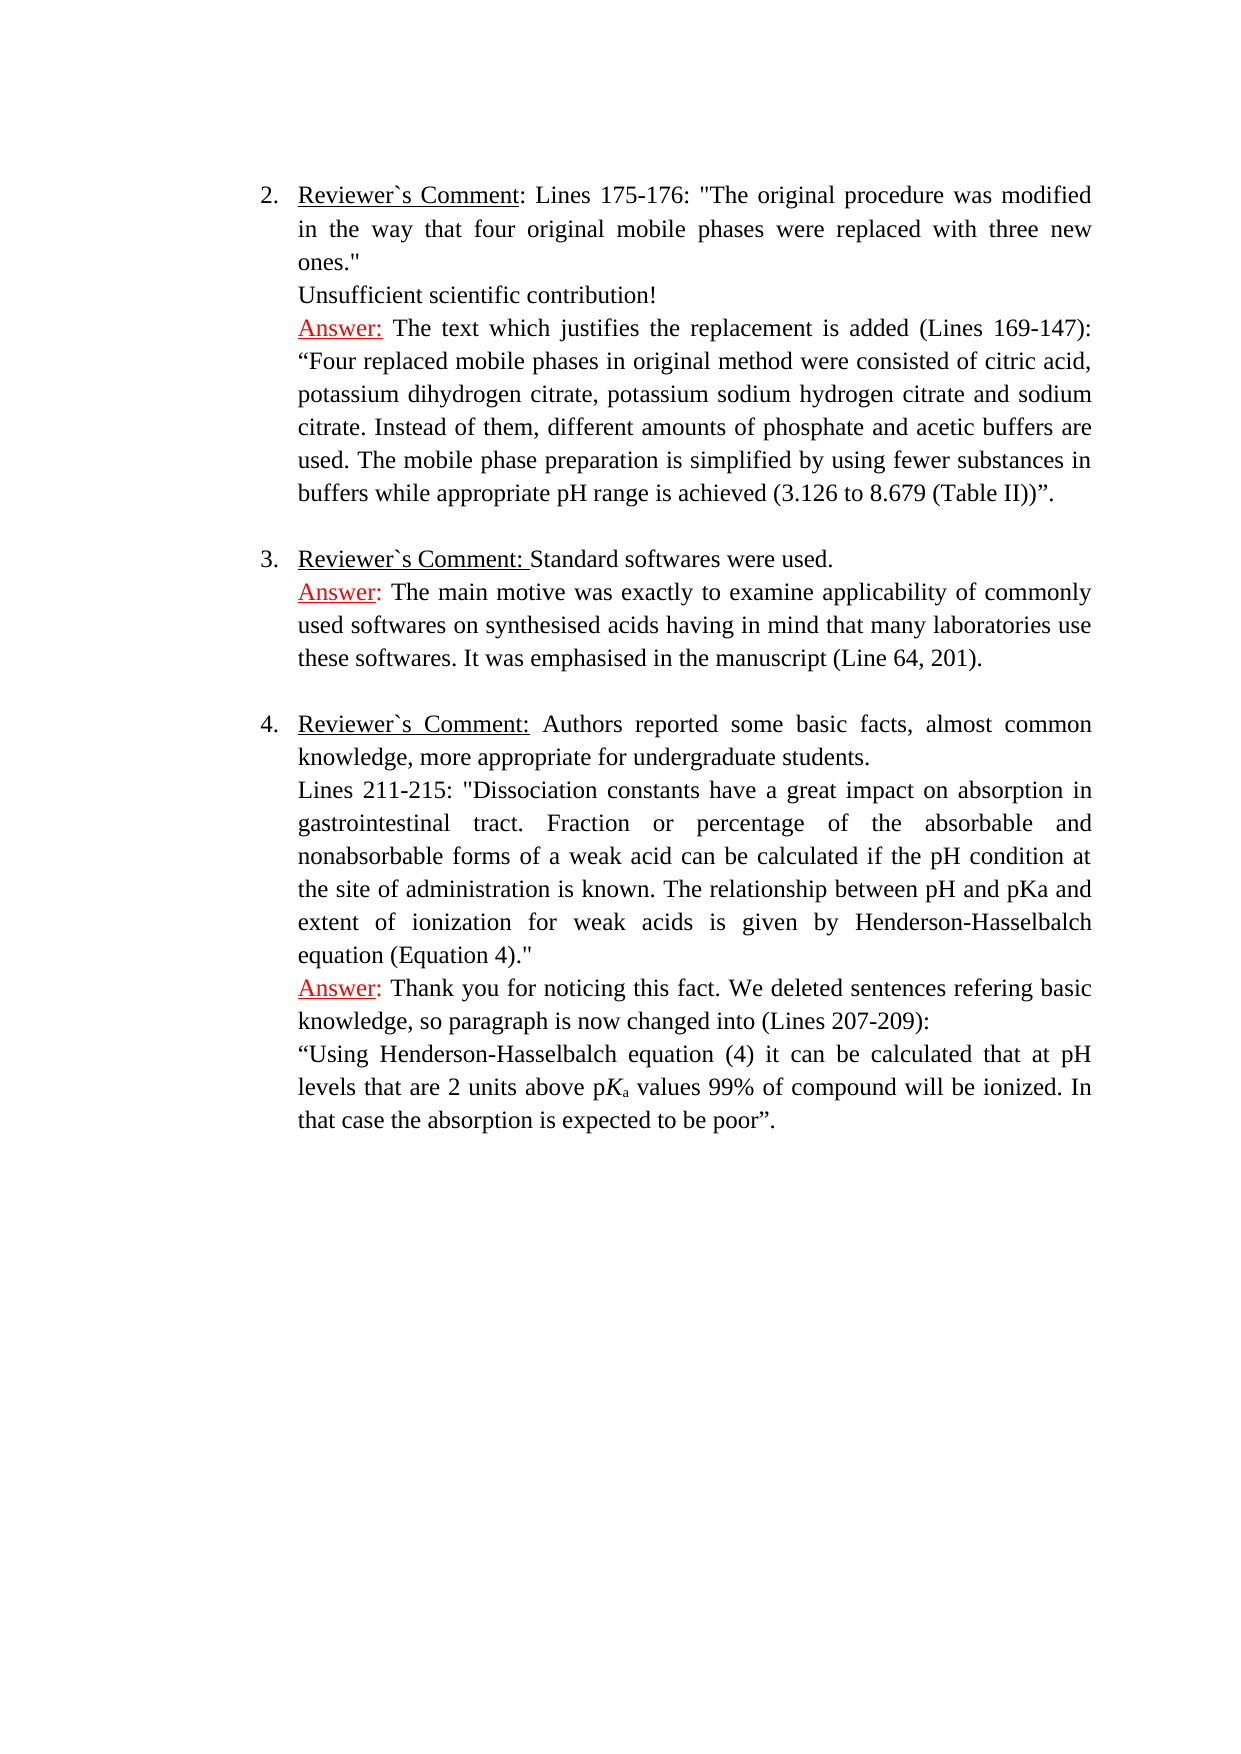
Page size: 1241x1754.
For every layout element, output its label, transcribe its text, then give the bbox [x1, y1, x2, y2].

list Lines 211-215: "Dissociation constants have a great impact on absorption in gastrointestinal tract. Fraction or percentage of the absorbable and nonabsorbable forms of a weak acid can be calculated if the pH condition at the site of administration is known. The relationship between pH and pKa and extent of ionization for weak acids is given by Henderson-Hasselbalch equation (Equation 4)." [298, 775, 1093, 969]
list Reviewer`s Comment: Lines 175-176: "The original procedure was modified in the way that four original mobile phases were replaced with three new ones." [260, 181, 1093, 275]
list Answer: Thank you for noticing this fact. We deleted sentences refering basic knowledge, so paragraph is now changed into (Lines 207-209): [298, 973, 1093, 1035]
list Unsufficient scientific contribution! [298, 280, 1093, 308]
list “Using Henderson-Hasselbalch equation (4) it can be calculated that at pH levels that are 2 units above pKa values 99% of compound will be ionized. In that case the absorption is expected to be poor”. [298, 1039, 1093, 1134]
list Reviewer`s Comment: Authors reported some basic facts, almost common knowledge, more appropriate for undergraduate students. [260, 709, 1093, 771]
list Answer: The main motive was exactly to examine applicability of commonly used softwares on synthesised acids having in mind that many laboratories use these softwares. It was emphasised in the manuscript (Line 64, 201). [298, 577, 1093, 672]
list Answer: The text which justifies the replacement is added (Lines 169-147): “Four replaced mobile phases in original method were consisted of citric acid, potassium dihydrogen citrate, potassium sodium hydrogen citrate and sodium citrate. Instead of them, different amounts of phosphate and acetic buffers are used. The mobile phase preparation is simplified by using fewer substances in buffers while appropriate pH range is achieved (3.126 to 8.679 (Table II))”. [298, 313, 1093, 507]
list Reviewer`s Comment: Standard softwares were used. [260, 544, 1093, 573]
